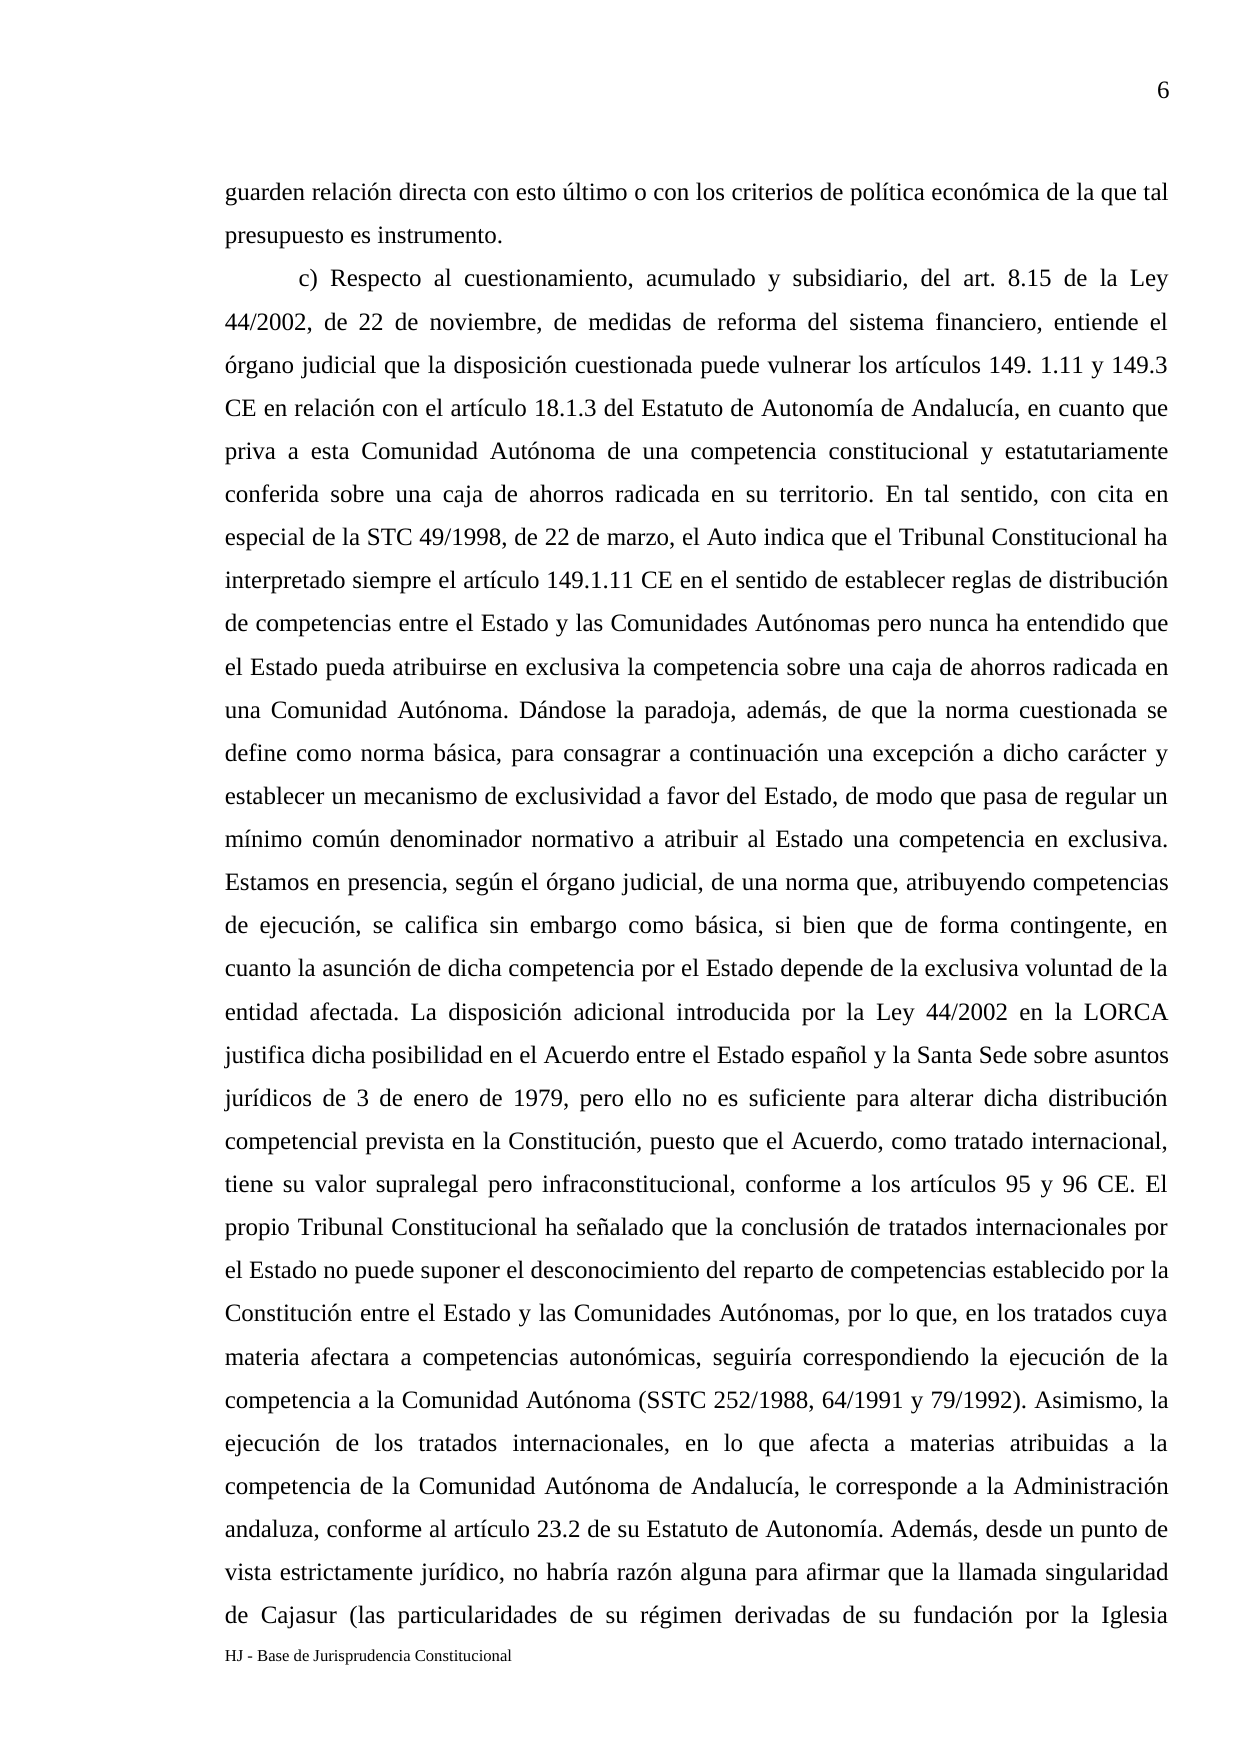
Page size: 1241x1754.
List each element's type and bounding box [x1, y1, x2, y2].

text [224, 177, 1169, 249]
text [224, 263, 1169, 1629]
